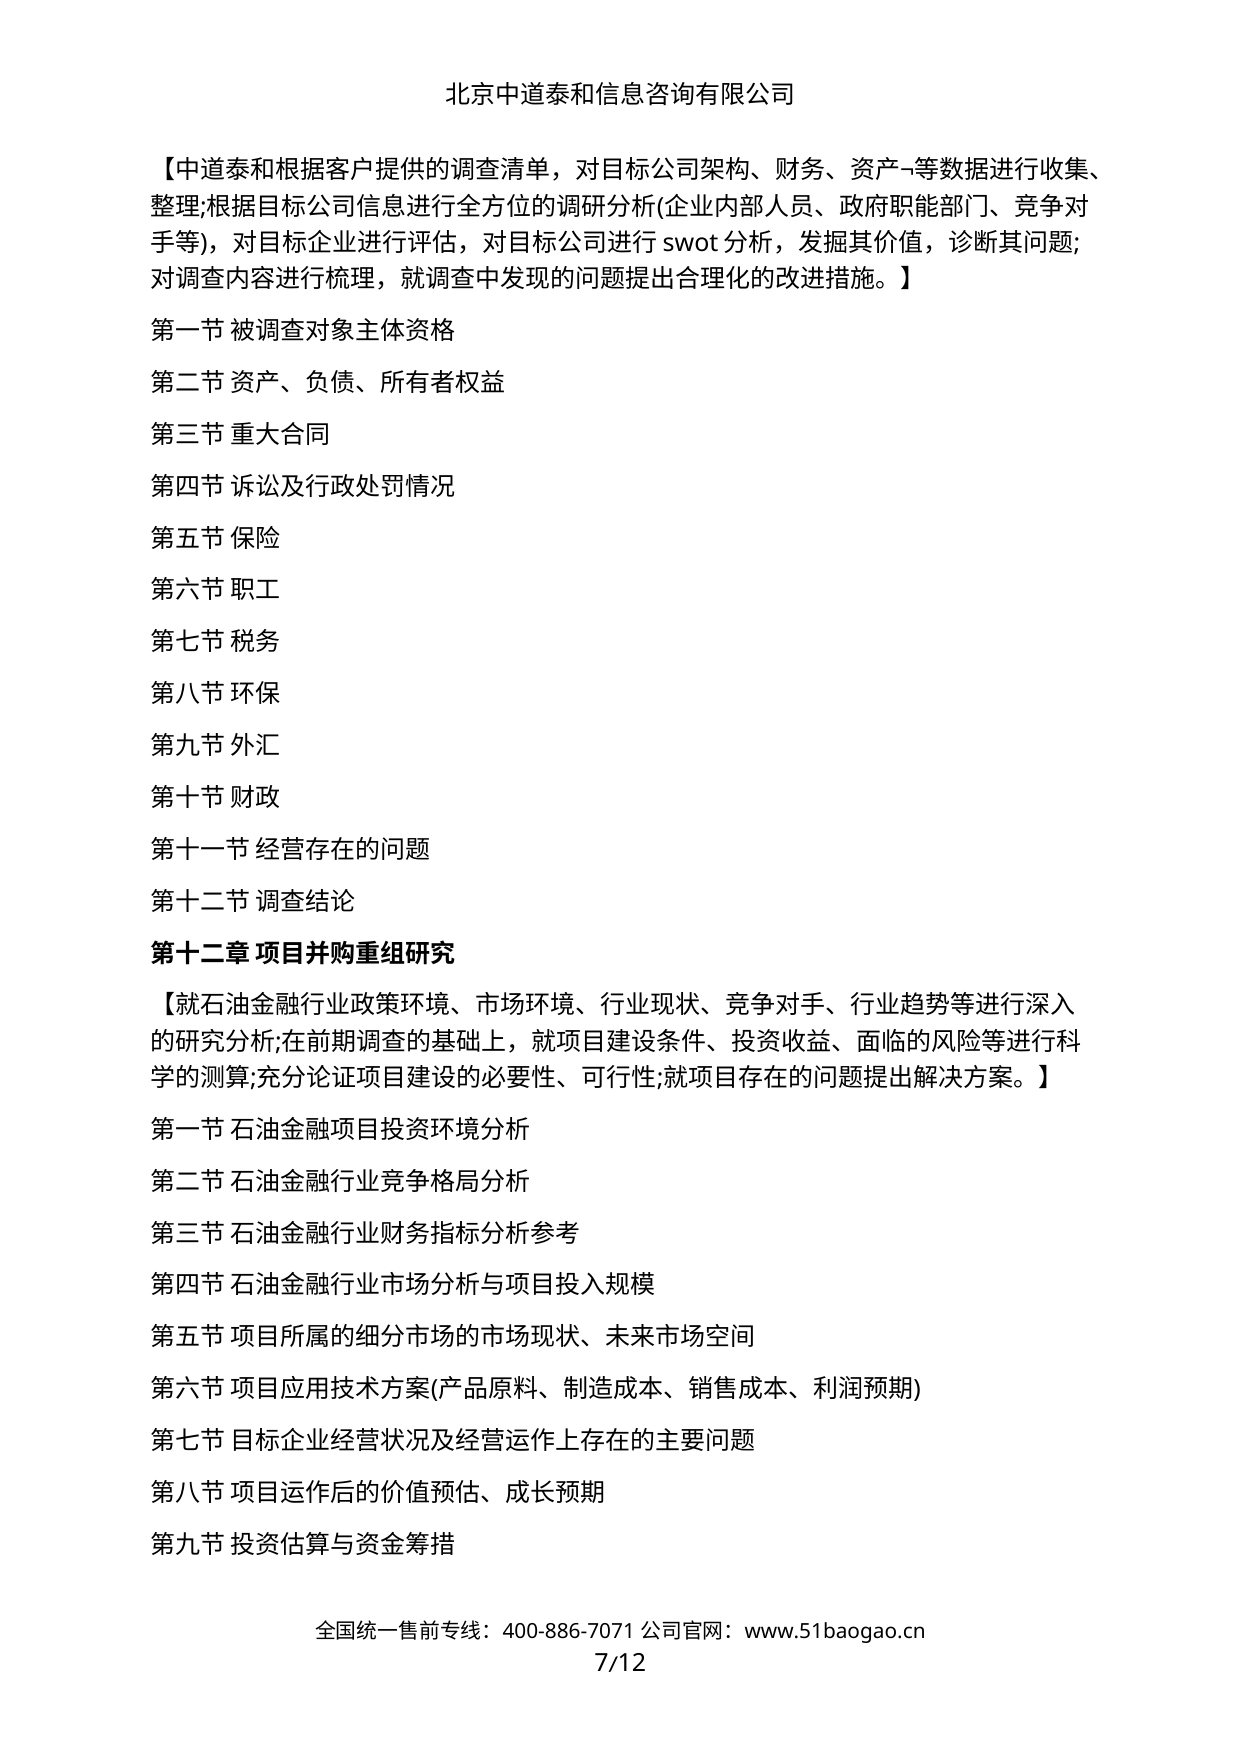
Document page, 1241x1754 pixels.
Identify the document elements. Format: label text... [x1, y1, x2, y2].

text 第四节 诉讼及行政处罚情况 [150, 466, 1090, 502]
text 第六节 项目应用技术方案(产品原料、制造成本、销售成本、利润预期) [150, 1369, 1090, 1405]
text 第七节 税务 [150, 622, 1090, 658]
text 第十节 财政 [150, 777, 1090, 814]
text 第十一节 经营存在的问题 [150, 829, 1090, 866]
text 第三节 重大合同 [150, 414, 1090, 451]
text 第八节 环保 [150, 674, 1090, 710]
text 第五节 保险 [150, 518, 1090, 554]
text 第九节 投资估算与资金筹措 [150, 1524, 1090, 1561]
text 第二节 资产、负债、所有者权益 [150, 362, 1090, 399]
text 第八节 项目运作后的价值预估、成长预期 [150, 1472, 1090, 1509]
text 第七节 目标企业经营状况及经营运作上存在的主要问题 [150, 1421, 1090, 1457]
text 第三节 石油金融行业财务指标分析参考 [150, 1213, 1090, 1249]
text 第十二章 项目并购重组研究 [150, 933, 1090, 969]
text 第十二节 调查结论 [150, 881, 1090, 917]
text 第四节 石油金融行业市场分析与项目投入规模 [150, 1265, 1090, 1301]
text 【中道泰和根据客户提供的调查清单，对目标公司架构、财务、资产¬等数据进行收集、整理;根据目标公司信息进行全方位的调研分析(企业内部人员、政府职能部门、竞争对手等)，对目标企业进行评估，对目标公司进行swot分析，发掘其价值，诊断其问题;对调查内容进行梳理，就调查中发现的问题提出合理化的改进措施。】 [150, 150, 1090, 295]
text 第一节 石油金融项目投资环境分析 [150, 1109, 1090, 1146]
text 第六节 职工 [150, 570, 1090, 606]
text 第九节 外汇 [150, 726, 1090, 762]
text 【就石油金融行业政策环境、市场环境、行业现状、竞争对手、行业趋势等进行深入的研究分析;在前期调查的基础上，就项目建设条件、投资收益、面临的风险等进行科学的测算;充分论证项目建设的必要性、可行性;就项目存在的问题提出解决方案。】 [150, 985, 1090, 1094]
text 第二节 石油金融行业竞争格局分析 [150, 1161, 1090, 1197]
text 第一节 被调查对象主体资格 [150, 311, 1090, 347]
text 第五节 项目所属的细分市场的市场现状、未来市场空间 [150, 1317, 1090, 1353]
